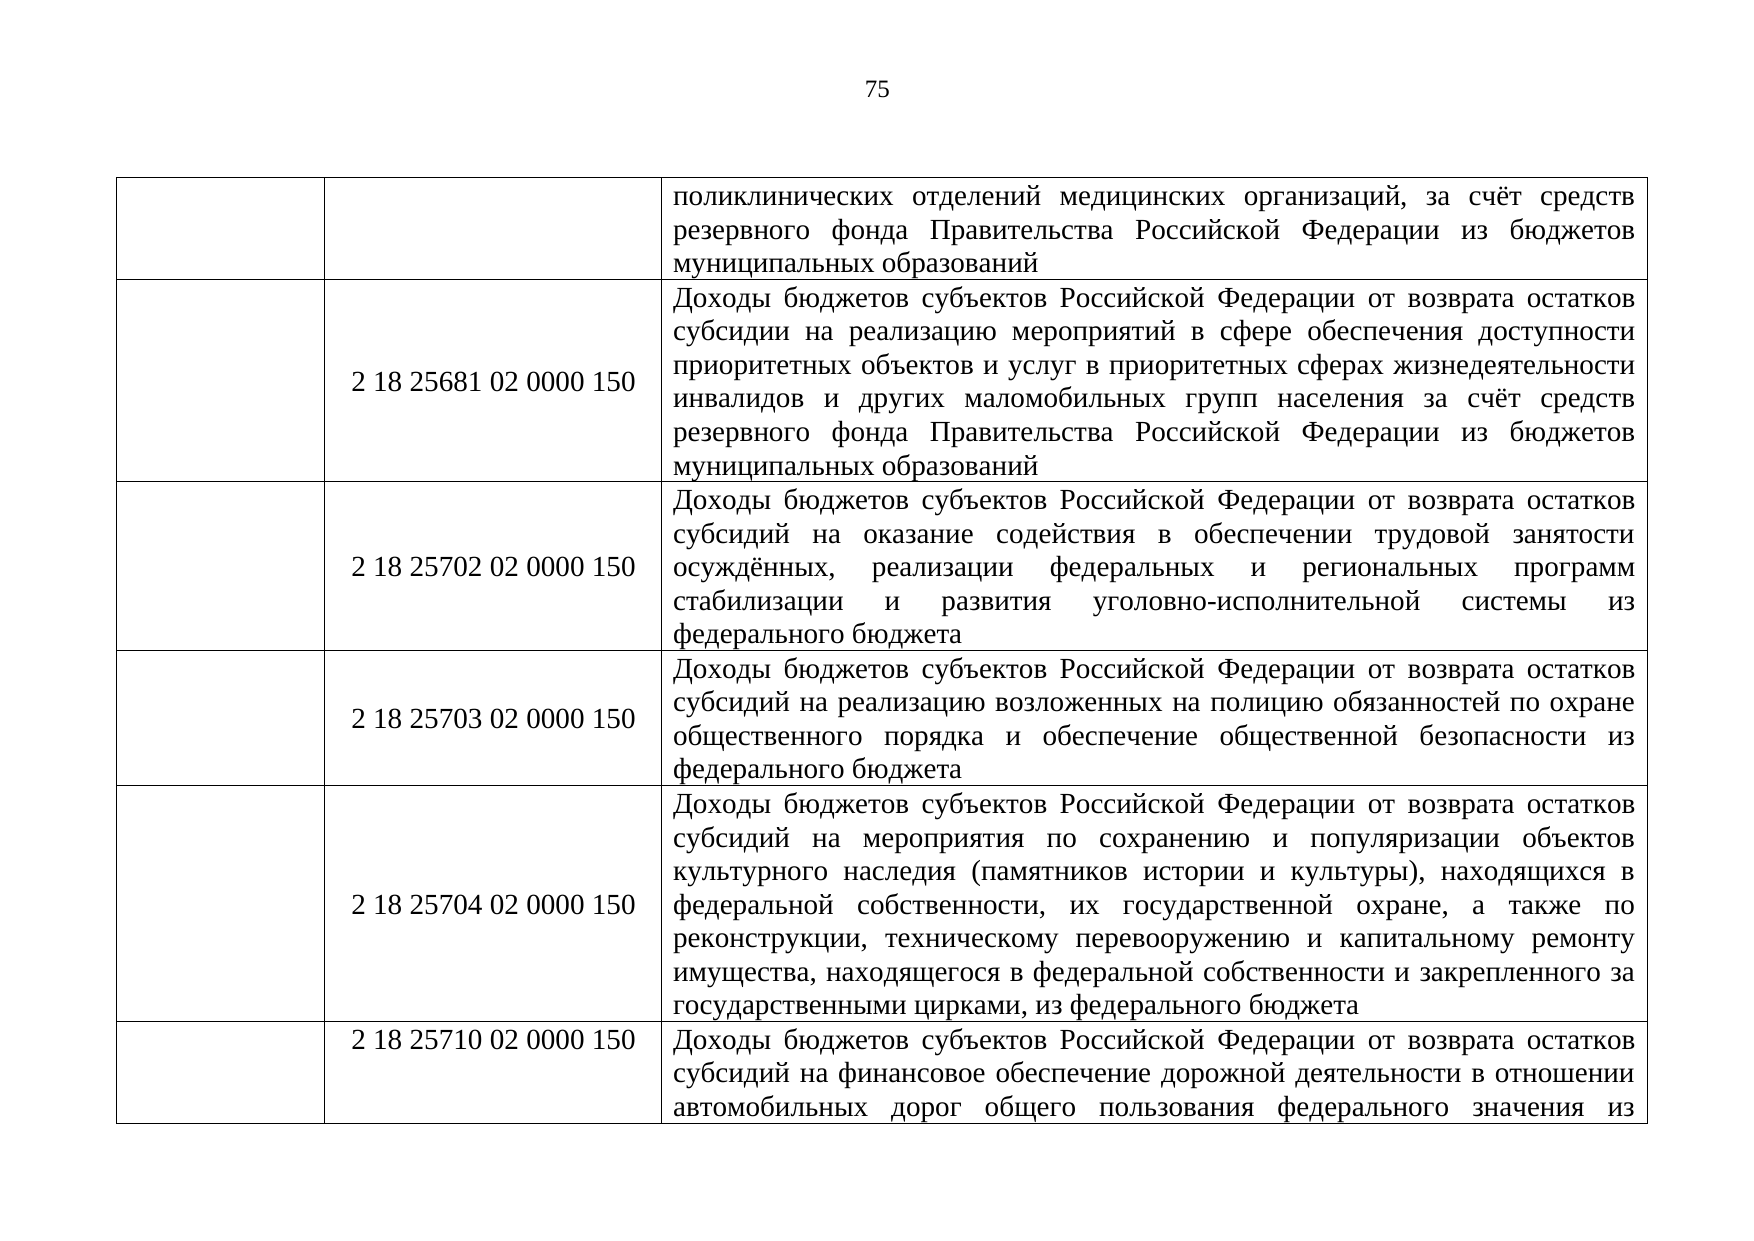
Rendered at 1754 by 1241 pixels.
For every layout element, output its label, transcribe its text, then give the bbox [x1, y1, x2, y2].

table_cell Доходы бюджетов субъектов Российской Федерации от возврата остатков субсидий на реализацию возложенных на полицию обязанностей по охране общественного порядка и обеспечение общественной безопасности из федерального бюджета [662, 651, 1647, 785]
table_cell Доходы бюджетов субъектов Российской Федерации от возврата остатков субсидий на мероприятия по сохранению и популяризации объектов культурного наследия (памятников истории и культуры), находящихся в федеральной собственности, их государственной охране, а также по реконструкции, техническому перевооружению и капитальному ремонту имущества, находящегося в федеральной собственности и закрепленного за государственными цирками, из федерального бюджета [662, 786, 1647, 1021]
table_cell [325, 178, 661, 279]
table_cell 2 18 25704 02 0000 150 [325, 786, 661, 1021]
table_cell 2 18 25681 02 0000 150 [325, 280, 661, 481]
table_cell [117, 178, 324, 279]
table_cell Доходы бюджетов субъектов Российской Федерации от возврата остатков субсидии на реализацию мероприятий в сфере обеспечения доступности приоритетных объектов и услуг в приоритетных сферах жизнедеятельности инвалидов и других маломобильных групп населения за счёт средств резервного фонда Правительства Российской Федерации из бюджетов муниципальных образований [662, 280, 1647, 481]
table_cell [117, 786, 324, 1021]
table_cell 2 18 25703 02 0000 150 [325, 651, 661, 785]
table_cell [325, 1022, 661, 1123]
table_cell [117, 1022, 324, 1123]
table_cell Доходы бюджетов субъектов Российской Федерации от возврата остатков субсидий на оказание содействия в обеспечении трудовой занятости осуждённых, реализации федеральных и региональных программ стабилизации и развития уголовно-исполнительной системы из федерального бюджета [662, 482, 1647, 650]
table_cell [662, 178, 1647, 279]
table_cell [117, 651, 324, 785]
table_cell 2 18 25702 02 0000 150 [325, 482, 661, 650]
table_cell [662, 1022, 1647, 1123]
table_cell [117, 280, 324, 481]
table_cell [117, 482, 324, 650]
